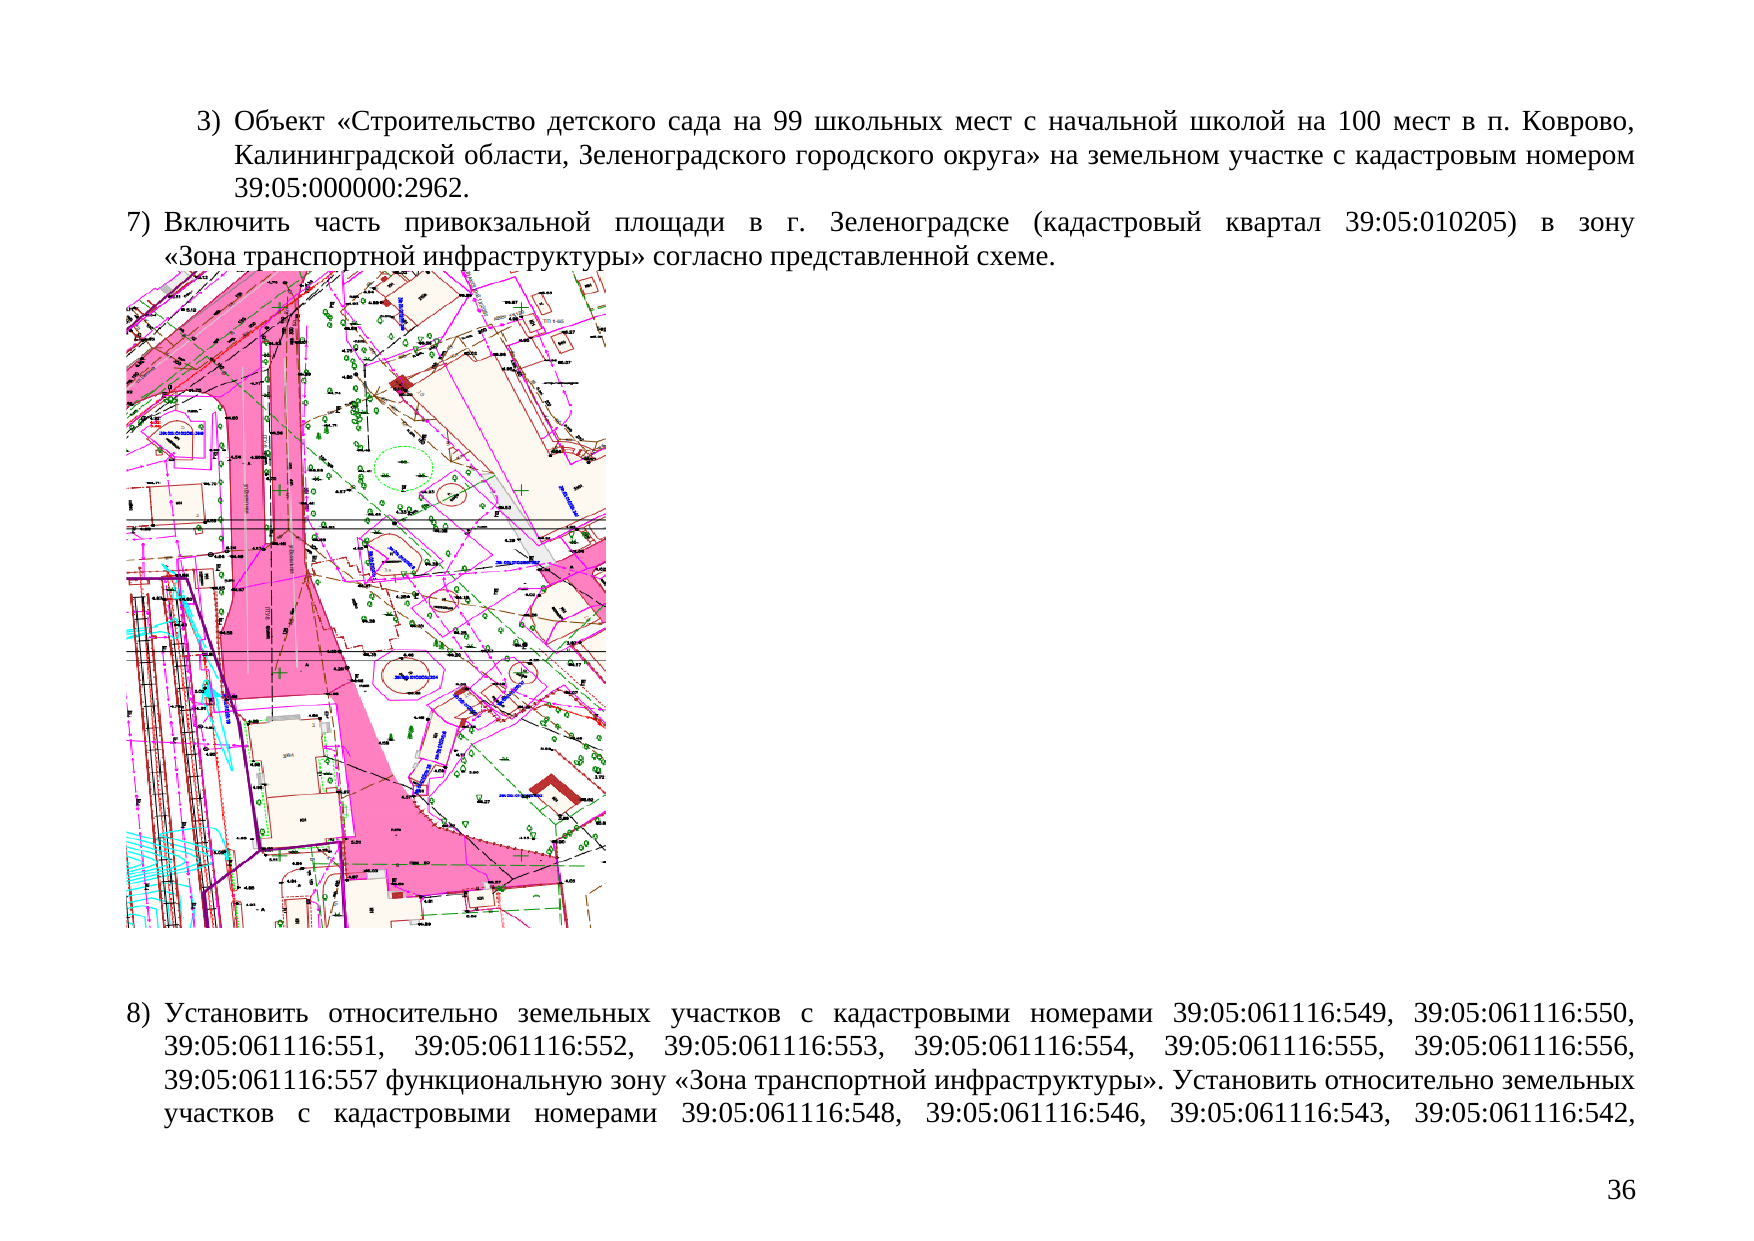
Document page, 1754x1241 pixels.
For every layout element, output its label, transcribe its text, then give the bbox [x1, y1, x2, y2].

list Включить часть привокзальной площади в г. Зеленоградске (кадастровый квартал 39:05:010205) в зону «Зона транспортной инфраструктуры» согласно представленной схеме. [126, 204, 1636, 271]
list Объект «Строительство детского сада на 99 школьных мест с начальной школой на 100 мест в п. Коврово, Калининградской области, Зеленоградского городского округа» на земельном участке с кадастровым номером 39:05:000000:2962. [196, 103, 1636, 204]
picture [126, 271, 606, 928]
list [126, 995, 1636, 1129]
